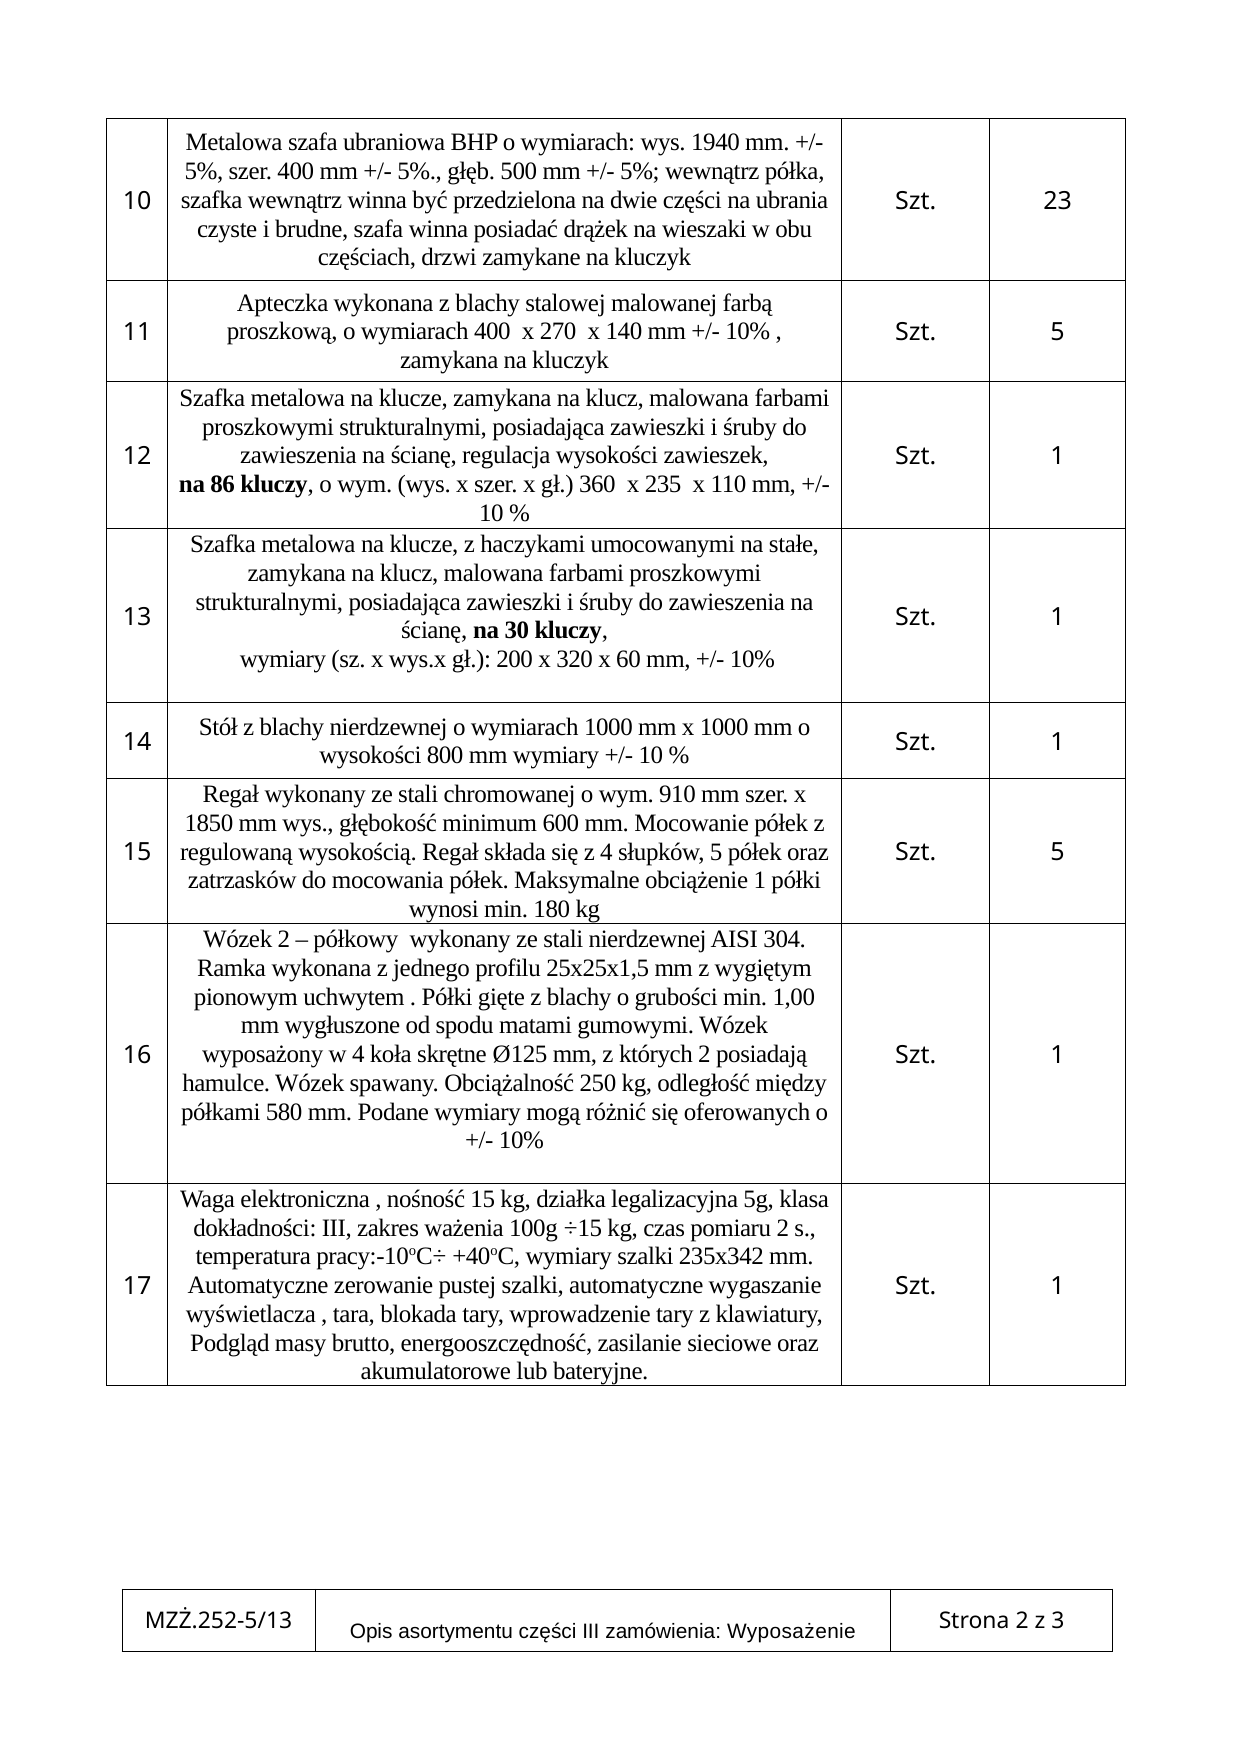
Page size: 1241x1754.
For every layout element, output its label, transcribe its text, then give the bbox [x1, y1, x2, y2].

table_cell 1 [990, 529, 1125, 702]
table_cell 12 [107, 382, 167, 528]
table_cell 1 [990, 1184, 1125, 1385]
table_cell 5 [990, 779, 1125, 923]
table_cell Szt. [842, 779, 989, 923]
table_cell Szafka metalowa na klucze, zamykana na klucz, malowana farbami proszkowymi strukturalnymi, posiadająca zawieszki i śruby do zawieszenia na ścianę, regulacja wysokości zawieszek, na 86 kluczy, o wym. (wys. x szer. x gł.) 360 x 235 x 110 mm, +/- 10 % [168, 382, 841, 528]
table_cell 5 [990, 281, 1125, 381]
table_cell 10 [107, 119, 167, 279]
table_cell Szt. [842, 924, 989, 1183]
table_cell Metalowa szafa ubraniowa BHP o wymiarach: wys. 1940 mm. +/- 5%, szer. 400 mm +/- 5%., głęb. 500 mm +/- 5%; wewnątrz półka, szafka wewnątrz winna być przedzielona na dwie części na ubrania czyste i brudne, szafa winna posiadać drążek na wieszaki w obu częściach, drzwi zamykane na kluczyk [168, 119, 841, 279]
table_cell 1 [990, 382, 1125, 528]
table_cell Apteczka wykonana z blachy stalowej malowanej farbą proszkową, o wymiarach 400 x 270 x 140 mm +/- 10% , zamykana na kluczyk [168, 281, 841, 381]
table_cell Regał wykonany ze stali chromowanej o wym. 910 mm szer. x 1850 mm wys., głębokość minimum 600 mm. Mocowanie półek z regulowaną wysokością. Regał składa się z 4 słupków, 5 półek oraz zatrzasków do mocowania półek. Maksymalne obciążenie 1 półki wynosi min. 180 kg [168, 779, 841, 923]
table_cell Stół z blachy nierdzewnej o wymiarach 1000 mm x 1000 mm o wysokości 800 mm wymiary +/- 10 % [168, 703, 841, 778]
table_cell Szt. [842, 1184, 989, 1385]
table_cell Szt. [842, 703, 989, 778]
table_cell Szt. [842, 119, 989, 279]
table_cell 11 [107, 281, 167, 381]
table_cell 16 [107, 924, 167, 1183]
table_cell Szt. [842, 382, 989, 528]
table_cell 1 [990, 924, 1125, 1183]
table_cell 14 [107, 703, 167, 778]
table_cell 13 [107, 529, 167, 702]
table_cell Szafka metalowa na klucze, z haczykami umocowanymi na stałe, zamykana na klucz, malowana farbami proszkowymi strukturalnymi, posiadająca zawieszki i śruby do zawieszenia na ścianę, na 30 kluczy, wymiary (sz. x wys.x gł.): 200 x 320 x 60 mm, +/- 10% [168, 529, 841, 702]
table_cell Waga elektroniczna , nośność 15 kg, działka legalizacyjna 5g, klasa dokładności: III, zakres ważenia 100g ÷15 kg, czas pomiaru 2 s., temperatura pracy:-10oC÷ +40oC, wymiary szalki 235x342 mm. Automatyczne zerowanie pustej szalki, automatyczne wygaszanie wyświetlacza , tara, blokada tary, wprowadzenie tary z klawiatury, Podgląd masy brutto, energooszczędność, zasilanie sieciowe oraz akumulatorowe lub bateryjne. [168, 1184, 841, 1385]
table_cell Wózek 2 – półkowy wykonany ze stali nierdzewnej AISI 304. Ramka wykonana z jednego profilu 25x25x1,5 mm z wygiętym pionowym uchwytem . Półki gięte z blachy o grubości min. 1,00 mm wygłuszone od spodu matami gumowymi. Wózek wyposażony w 4 koła skrętne Ø125 mm, z których 2 posiadają hamulce. Wózek spawany. Obciążalność 250 kg, odległość między półkami 580 mm. Podane wymiary mogą różnić się oferowanych o +/- 10% [168, 924, 841, 1183]
table_cell Szt. [842, 529, 989, 702]
table_cell Szt. [842, 281, 989, 381]
table_cell 15 [107, 779, 167, 923]
table_cell 1 [990, 703, 1125, 778]
table_cell 23 [990, 119, 1125, 279]
table_cell 17 [107, 1184, 167, 1385]
